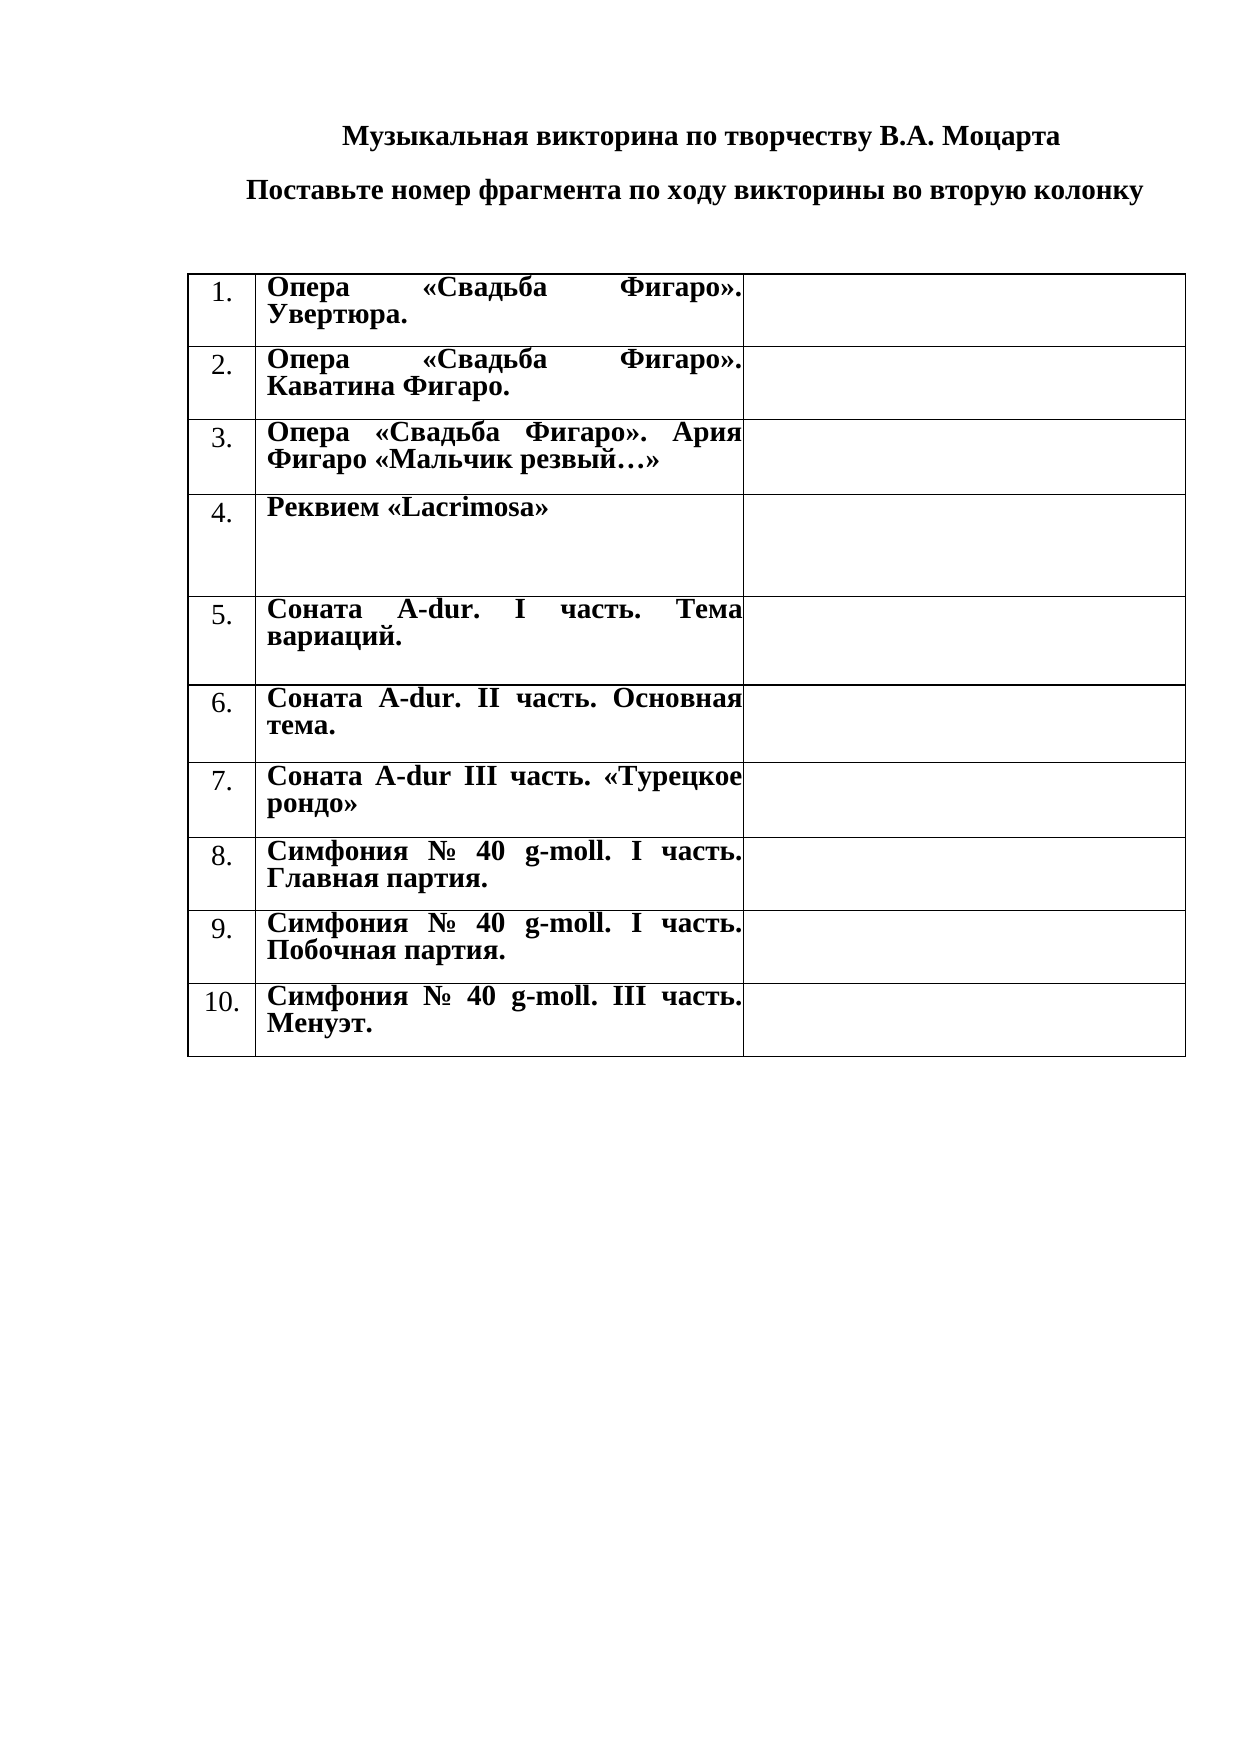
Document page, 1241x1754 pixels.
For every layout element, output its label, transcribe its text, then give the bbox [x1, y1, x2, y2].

text Музыкальная викторина по творчеству В.А. Моцарта [177, 118, 1152, 152]
table_cell 10. [189, 984, 255, 1056]
table_cell Симфония № 40 g-moll. III часть. Менуэт. [256, 984, 743, 1056]
table_cell 3. [189, 420, 255, 493]
table_cell [744, 911, 1185, 983]
table_cell [744, 597, 1185, 684]
table_cell [744, 838, 1185, 909]
table_cell Соната A-dur III часть. «Турецкое рондо» [256, 763, 743, 837]
table_cell [744, 984, 1185, 1056]
table_cell Соната A-dur. II часть. Основная тема. [256, 686, 743, 762]
table_cell Реквием «Lacrimosa» [256, 495, 743, 596]
table_cell 2. [189, 347, 255, 419]
table_cell 5. [189, 597, 255, 684]
table_cell 7. [189, 763, 255, 837]
table_cell [744, 420, 1185, 493]
table_header [744, 275, 1185, 346]
table_cell [744, 686, 1185, 762]
table_header Опера «Свадьба Фигаро». Увертюра. [256, 275, 743, 346]
table_cell Соната A-dur. I часть. Тема вариаций. [256, 597, 743, 684]
table_cell Симфония № 40 g-moll. I часть. Главная партия. [256, 838, 743, 909]
text Поставьте номер фрагмента по ходу викторины во вторую колонку [238, 177, 1152, 204]
table_cell 8. [189, 838, 255, 909]
table_cell Симфония № 40 g-moll. I часть. Побочная партия. [256, 911, 743, 983]
table_cell [744, 763, 1185, 837]
table_cell 6. [189, 686, 255, 762]
table_header 1. [189, 275, 255, 346]
table_cell [744, 495, 1185, 596]
table_cell Опера «Свадьба Фигаро». Каватина Фигаро. [256, 347, 743, 419]
table_cell 9. [189, 911, 255, 983]
table_cell 4. [189, 495, 255, 596]
table_cell [744, 347, 1185, 419]
table_cell Опера «Свадьба Фигаро». Ария Фигаро «Мальчик резвый…» [256, 420, 743, 493]
